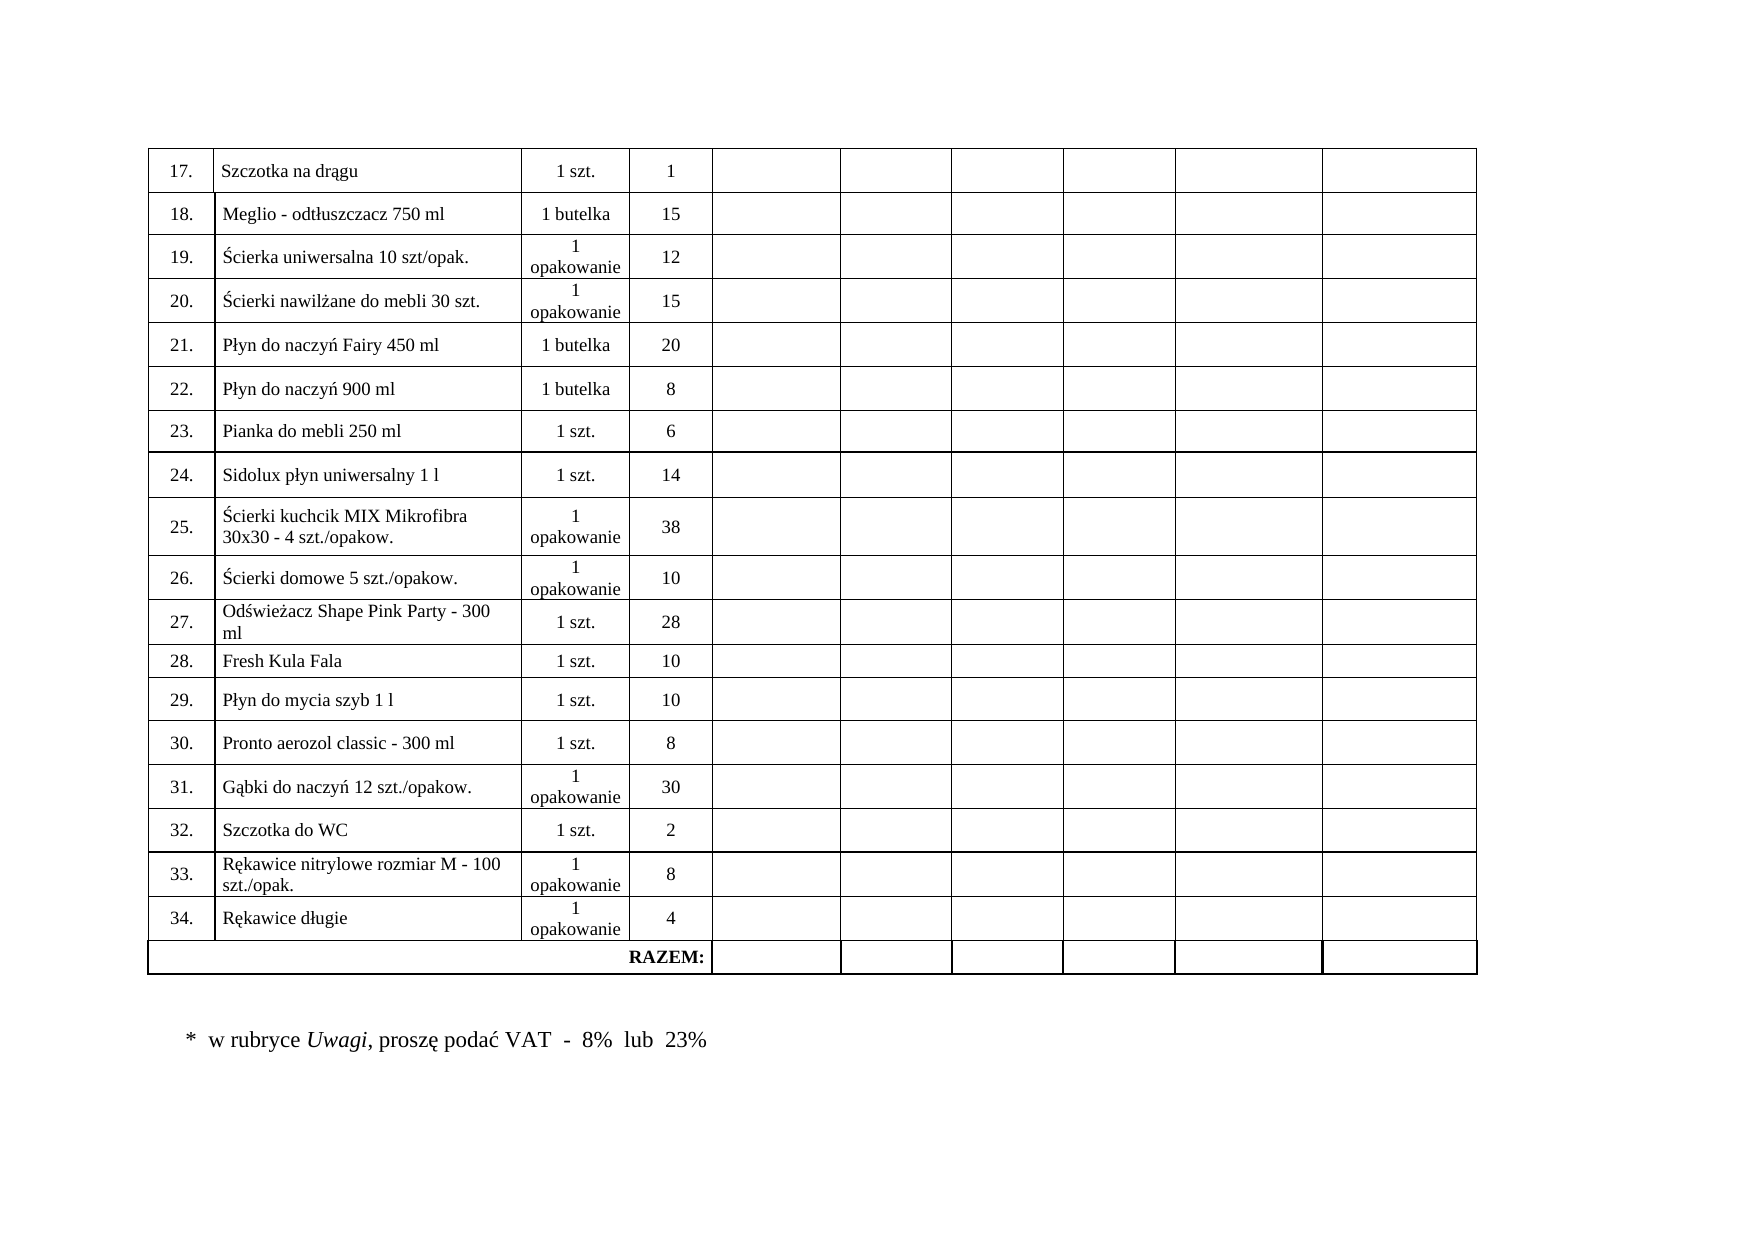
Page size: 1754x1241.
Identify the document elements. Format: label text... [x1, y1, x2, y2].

table_cell [1176, 853, 1322, 896]
table_cell [841, 678, 951, 720]
table_cell [1064, 678, 1175, 720]
table_cell 38 [630, 498, 712, 555]
table_cell 21. [149, 323, 214, 366]
table_cell [713, 809, 840, 851]
table_cell [1064, 193, 1175, 234]
table_cell [713, 853, 840, 896]
table_cell [1323, 765, 1476, 808]
table_cell 31. [149, 765, 214, 808]
table_cell 1 szt. [522, 411, 629, 451]
table_cell 1 opakowanie [522, 897, 629, 940]
table_cell [713, 235, 840, 278]
table_cell [1323, 809, 1476, 851]
table_cell [841, 193, 951, 234]
table_cell 1 opakowanie [522, 853, 629, 896]
table_cell 10 [630, 678, 712, 720]
table_cell Pianka do mebli 250 ml [216, 411, 521, 451]
table_cell [841, 721, 951, 764]
table_cell [1064, 809, 1175, 851]
table_cell [1323, 721, 1476, 764]
table_cell Rękawice długie [216, 897, 521, 940]
table_cell [713, 645, 840, 677]
table_cell 1 szt. [522, 453, 629, 497]
table_cell [1064, 411, 1175, 451]
table_cell 1 opakowanie [522, 279, 629, 322]
table_cell 1 szt. [522, 809, 629, 851]
table_cell [1064, 279, 1175, 322]
table_cell Sidolux płyn uniwersalny 1 l [216, 453, 521, 497]
table_cell [713, 323, 840, 366]
table_cell 30. [149, 721, 214, 764]
table_cell 1 [630, 149, 712, 192]
table_cell 6 [630, 411, 712, 451]
table_cell [713, 897, 840, 940]
table_cell [1064, 765, 1175, 808]
table_cell 10 [630, 556, 712, 599]
table_cell 8 [630, 367, 712, 410]
table_cell [713, 556, 840, 599]
table_cell 28 [630, 600, 712, 643]
table_cell [1176, 193, 1322, 234]
table_cell [841, 897, 951, 940]
table_cell [1176, 323, 1322, 366]
table_cell [713, 279, 840, 322]
table_cell 1 szt. [522, 149, 629, 192]
table_cell 1 butelka [522, 193, 629, 234]
table_cell 22. [149, 367, 214, 410]
table_cell 27. [149, 600, 214, 643]
table_cell 32. [149, 809, 214, 851]
table_cell [1176, 721, 1322, 764]
table_cell 26. [149, 556, 214, 599]
table_cell [952, 897, 1063, 940]
table_cell [841, 453, 951, 497]
table_cell [713, 453, 840, 497]
table_cell [841, 765, 951, 808]
table_cell Rękawice nitrylowe rozmiar M - 100 szt./opak. [216, 853, 521, 896]
table_cell [1323, 323, 1476, 366]
table_cell Płyn do mycia szyb 1 l [216, 678, 521, 720]
table_cell 1 opakowanie [522, 765, 629, 808]
table_cell [952, 235, 1063, 278]
table_cell [1064, 149, 1175, 192]
table_cell [1064, 721, 1175, 764]
table_cell 12 [630, 235, 712, 278]
table_cell 34. [149, 897, 214, 940]
table_cell [713, 193, 840, 234]
table_cell [1176, 235, 1322, 278]
table_cell Meglio - odtłuszczacz 750 ml [216, 193, 521, 234]
table_cell 1 szt. [522, 721, 629, 764]
table_cell [1064, 600, 1175, 643]
table_cell 14 [630, 453, 712, 497]
table_cell 1 opakowanie [522, 235, 629, 278]
table_cell [1176, 645, 1322, 677]
table_cell [841, 498, 951, 555]
table_cell [713, 721, 840, 764]
table_cell Gąbki do naczyń 12 szt./opakow. [216, 765, 521, 808]
table_cell 4 [630, 897, 712, 940]
table_cell Szczotka na drągu [214, 149, 521, 192]
table_cell Ścierka uniwersalna 10 szt/opak. [216, 235, 521, 278]
table_cell [841, 235, 951, 278]
table_cell RAZEM: [149, 941, 711, 972]
text * w rubryce Uwagi, proszę podać VAT - 8% lub 23% [185, 1026, 1606, 1052]
table_cell [1176, 765, 1322, 808]
table_cell Płyn do naczyń Fairy 450 ml [216, 323, 521, 366]
table_cell [713, 149, 840, 192]
table_cell [1064, 645, 1175, 677]
table_cell [952, 411, 1063, 451]
table_cell [1323, 193, 1476, 234]
table_cell [1323, 367, 1476, 410]
table_cell [952, 809, 1063, 851]
table_cell 33. [149, 853, 214, 896]
table_cell [1323, 556, 1476, 599]
table_cell [1064, 235, 1175, 278]
table_cell [1176, 279, 1322, 322]
table_cell [1323, 498, 1476, 555]
table_cell [952, 645, 1063, 677]
table_cell 1 szt. [522, 645, 629, 677]
table_cell [1064, 853, 1175, 896]
table_cell [1323, 411, 1476, 451]
table_cell [952, 279, 1063, 322]
table_cell [1176, 897, 1322, 940]
table_cell [952, 367, 1063, 410]
table_cell 20. [149, 279, 214, 322]
table_cell [952, 193, 1063, 234]
table_cell [952, 498, 1063, 555]
table_cell [952, 556, 1063, 599]
table_cell [1323, 235, 1476, 278]
table_cell [952, 853, 1063, 896]
table_cell [1176, 556, 1322, 599]
table_cell [841, 853, 951, 896]
table_cell [952, 678, 1063, 720]
table_cell [952, 323, 1063, 366]
table_cell [841, 411, 951, 451]
table_cell [713, 678, 840, 720]
table_cell [953, 941, 1062, 972]
table_cell [841, 367, 951, 410]
table_cell [952, 721, 1063, 764]
table_cell 10 [630, 645, 712, 677]
table_cell [841, 556, 951, 599]
table_cell [1064, 897, 1175, 940]
table_cell 28. [149, 645, 214, 677]
table_cell 8 [630, 853, 712, 896]
table_cell 15 [630, 279, 712, 322]
table_cell 23. [149, 411, 214, 451]
table_cell 20 [630, 323, 712, 366]
table_cell [713, 765, 840, 808]
table_cell [841, 279, 951, 322]
table_cell [1176, 809, 1322, 851]
table_cell [1064, 453, 1175, 497]
table_cell 25. [149, 498, 214, 555]
table_cell [1064, 498, 1175, 555]
table_cell [841, 645, 951, 677]
table_cell 8 [630, 721, 712, 764]
table_cell [1176, 941, 1321, 972]
table_cell [1064, 941, 1174, 972]
table_cell Ścierki nawilżane do mebli 30 szt. [216, 279, 521, 322]
table_cell 1 butelka [522, 367, 629, 410]
table_cell 19. [149, 235, 214, 278]
table_cell [1176, 411, 1322, 451]
table_cell [713, 411, 840, 451]
table_cell [713, 367, 840, 410]
table_cell [1064, 556, 1175, 599]
table_cell [713, 600, 840, 643]
table_cell [841, 809, 951, 851]
table_cell Odświeżacz Shape Pink Party - 300 ml [216, 600, 521, 643]
table_cell [841, 323, 951, 366]
table_cell [1176, 600, 1322, 643]
table_cell 30 [630, 765, 712, 808]
table_cell [842, 941, 951, 972]
table_cell [1323, 645, 1476, 677]
table_cell [1323, 149, 1476, 192]
table_cell [713, 941, 840, 972]
table_cell Pronto aerozol classic - 300 ml [216, 721, 521, 764]
table_cell Płyn do naczyń 900 ml [216, 367, 521, 410]
table_cell [1064, 323, 1175, 366]
table_cell [841, 149, 951, 192]
table_cell Fresh Kula Fala [216, 645, 521, 677]
table_cell [1323, 853, 1476, 896]
table_cell 1 szt. [522, 600, 629, 643]
table_cell [1323, 600, 1476, 643]
table_cell [713, 498, 840, 555]
table_cell 15 [630, 193, 712, 234]
table_cell [1176, 498, 1322, 555]
table_cell [1176, 149, 1322, 192]
table_cell [952, 600, 1063, 643]
table_cell 1 opakowanie [522, 498, 629, 555]
table_cell [1323, 678, 1476, 720]
table_cell 1 szt. [522, 678, 629, 720]
table_cell 1 opakowanie [522, 556, 629, 599]
table_cell [952, 453, 1063, 497]
table_cell 2 [630, 809, 712, 851]
table_cell [1323, 897, 1476, 940]
table_cell [952, 149, 1063, 192]
table_cell [952, 765, 1063, 808]
table_cell [1064, 367, 1175, 410]
table_cell Szczotka do WC [216, 809, 521, 851]
table_cell 1 butelka [522, 323, 629, 366]
table_cell [1176, 678, 1322, 720]
table_cell [841, 600, 951, 643]
table_cell Ścierki kuchcik MIX Mikrofibra 30x30 - 4 szt./opakow. [216, 498, 521, 555]
table_cell 29. [149, 678, 214, 720]
table_cell [1323, 279, 1476, 322]
table_cell Ścierki domowe 5 szt./opakow. [216, 556, 521, 599]
table_cell 24. [149, 453, 214, 497]
table_cell 17. [149, 149, 213, 192]
table_cell [1324, 941, 1476, 972]
table_cell [1176, 367, 1322, 410]
table_cell [1176, 453, 1322, 497]
table_cell [1323, 453, 1476, 497]
table_cell 18. [149, 193, 214, 234]
